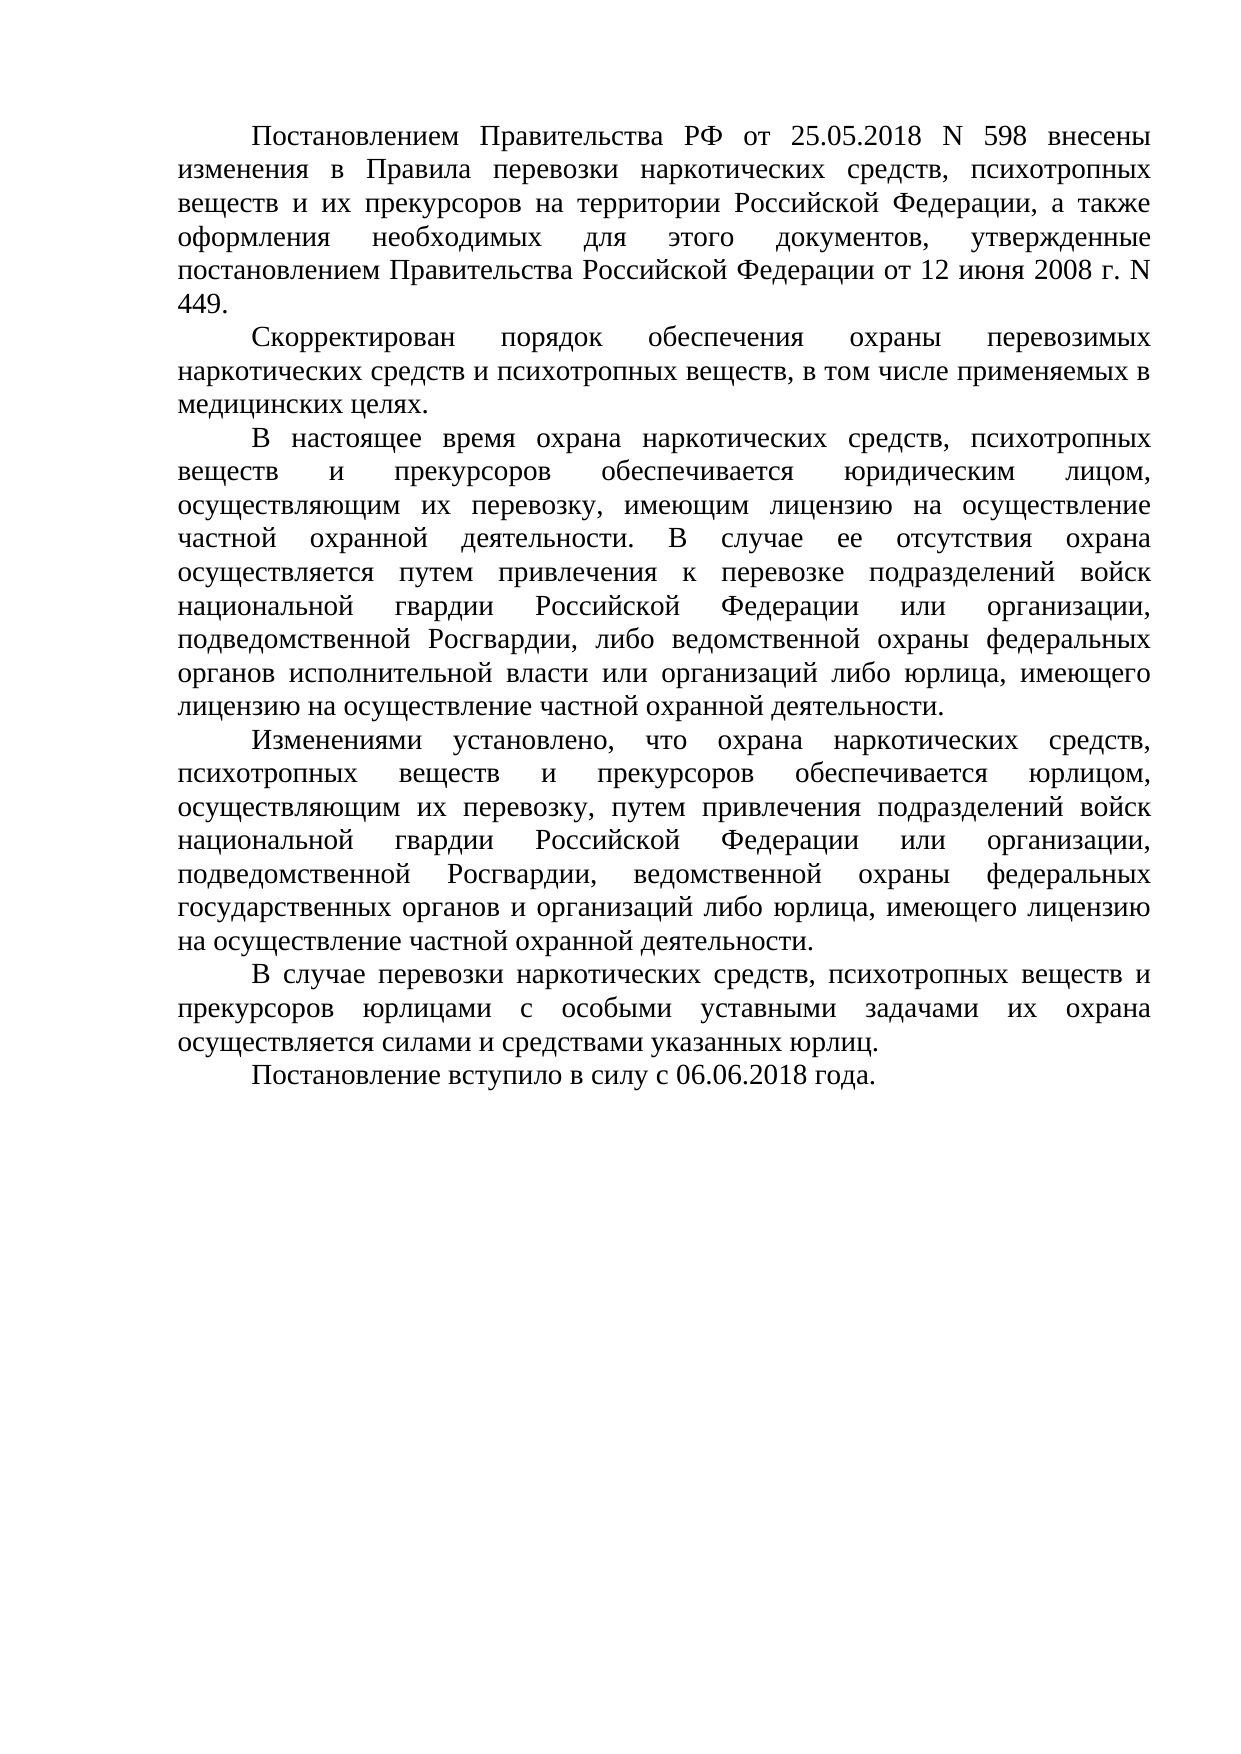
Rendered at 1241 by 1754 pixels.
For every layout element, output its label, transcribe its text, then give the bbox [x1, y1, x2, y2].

text В настоящее время охрана наркотических средств, психотропных веществ и прекурсоров обеспечивается юридическим лицом, осуществляющим их перевозку, имеющим лицензию на осуществление частной охранной деятельности. В случае ее отсутствия охрана осуществляется путем привлечения к перевозке подразделений войск национальной гвардии Российской Федерации или организации, подведомственной Росгвардии, либо ведомственной охраны федеральных органов исполнительной власти или организаций либо юрлица, имеющего лицензию на осуществление частной охранной деятельности. [177, 420, 1152, 722]
text Постановлением Правительства РФ от 25.05.2018 N 598 внесены изменения в Правила перевозки наркотических средств, психотропных веществ и их прекурсоров на территории Российской Федерации, а также оформления необходимых для этого документов, утвержденные постановлением Правительства Российской Федерации от 12 июня 2008 г. N 449. [177, 118, 1152, 319]
text Изменениями установлено, что охрана наркотических средств, психотропных веществ и прекурсоров обеспечивается юрлицом, осуществляющим их перевозку, путем привлечения подразделений войск национальной гвардии Российской Федерации или организации, подведомственной Росгвардии, ведомственной охраны федеральных государственных органов и организаций либо юрлица, имеющего лицензию на осуществление частной охранной деятельности. [177, 722, 1152, 957]
text Скорректирован порядок обеспечения охраны перевозимых наркотических средств и психотропных веществ, в том числе применяемых в медицинских целях. [177, 319, 1152, 420]
text В случае перевозки наркотических средств, психотропных веществ и прекурсоров юрлицами с особыми уставными задачами их охрана осуществляется силами и средствами указанных юрлиц. [177, 957, 1152, 1057]
text Постановление вступило в силу с 06.06.2018 года. [177, 1057, 1152, 1091]
